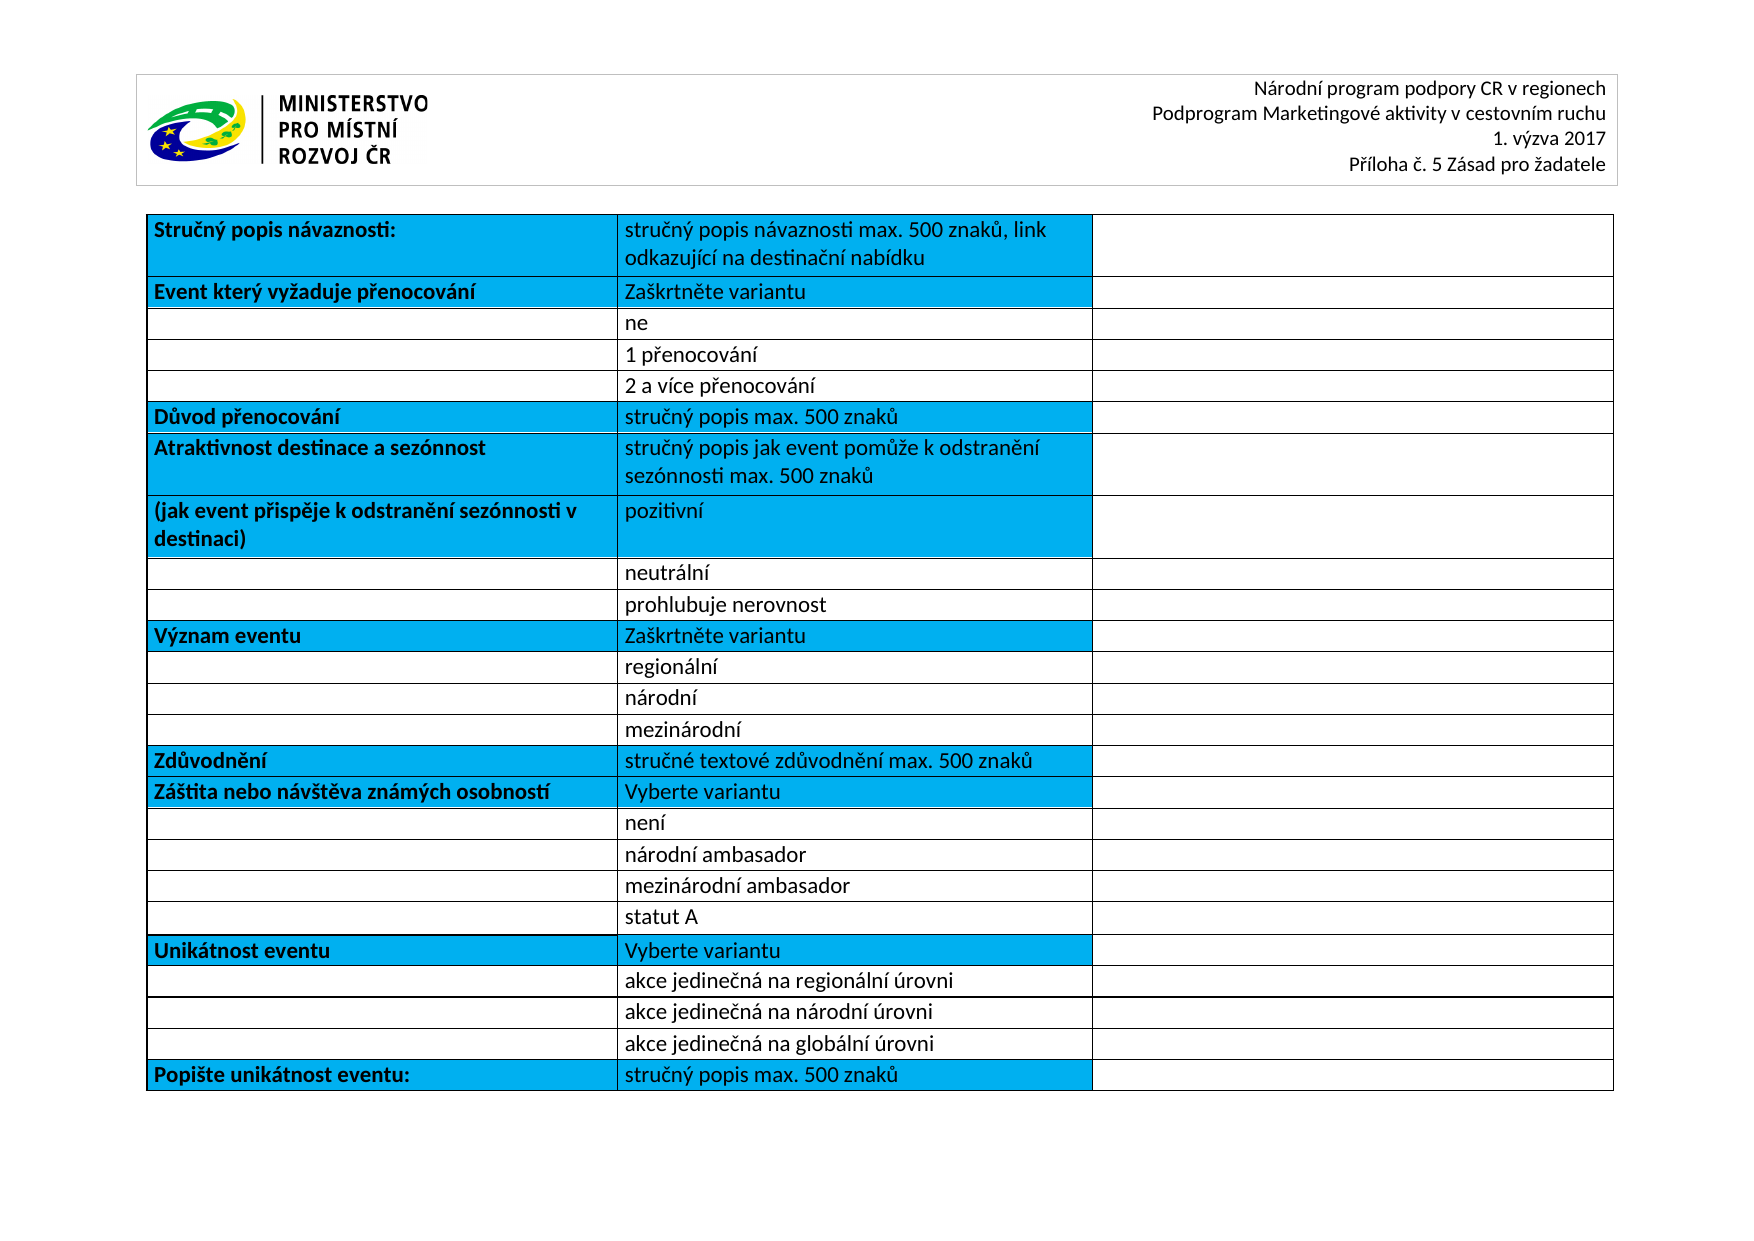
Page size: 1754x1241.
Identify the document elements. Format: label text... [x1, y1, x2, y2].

table_cell prohlubuje nerovnost [618, 590, 1092, 620]
table_cell Stručný popis návaznosti: [148, 215, 617, 276]
table_cell Vyberte variantu [618, 935, 1092, 965]
table_cell [1093, 340, 1613, 370]
table_cell [148, 1029, 617, 1059]
table_cell [1093, 809, 1613, 839]
table_cell [148, 652, 617, 682]
table_cell Atraktivnost destinace a sezónnost [148, 434, 617, 495]
table_cell [1093, 840, 1613, 870]
table_cell akce jedinečná na globální úrovni [618, 1029, 1092, 1059]
table_cell stručný popis jak event pomůže k odstranění sezónnosti max. 500 znaků [618, 434, 1092, 495]
table_cell není [618, 809, 1092, 839]
table_cell [148, 840, 617, 870]
table_cell [1093, 715, 1613, 745]
table_cell Zdůvodnění [148, 746, 617, 776]
table_cell [1093, 559, 1613, 589]
table_cell (jak event přispěje k odstranění sezónnosti v destinaci) [148, 496, 617, 557]
table_cell [1093, 1060, 1613, 1090]
table_cell Popište unikátnost eventu: [148, 1060, 617, 1090]
table_cell národní [618, 684, 1092, 714]
table_cell národní ambasador [618, 840, 1092, 870]
table_cell [1093, 746, 1613, 776]
table_cell Význam eventu [148, 621, 617, 651]
table_cell [148, 998, 617, 1028]
table_cell [1093, 684, 1613, 714]
table_cell 1 přenocování [618, 340, 1092, 370]
table_cell Záštita nebo návštěva známých osobností [148, 777, 617, 807]
table_cell Zaškrtněte variantu [618, 621, 1092, 651]
table_cell stručný popis max. 500 znaků [618, 1060, 1092, 1090]
table_cell [1093, 652, 1613, 682]
table_cell [148, 371, 617, 401]
table_cell [1093, 1029, 1613, 1059]
table_cell stručný popis max. 500 znaků [618, 402, 1092, 432]
picture [147, 95, 428, 164]
table_cell stručný popis návaznosti max. 500 znaků, link odkazující na destinační nabídku [618, 215, 1092, 276]
table_cell neutrální [618, 559, 1092, 589]
table_cell [148, 309, 617, 339]
table_cell [1093, 777, 1613, 807]
table_cell [1093, 935, 1613, 965]
table_cell [1093, 434, 1613, 495]
table_cell mezinárodní ambasador [618, 871, 1092, 901]
table_cell Zaškrtněte variantu [618, 277, 1092, 307]
table_cell [148, 340, 617, 370]
table_cell [1093, 496, 1613, 557]
table_cell regionální [618, 652, 1092, 682]
table_cell mezinárodní [618, 715, 1092, 745]
table_cell [1093, 309, 1613, 339]
table_cell [1093, 871, 1613, 901]
table_cell akce jedinečná na regionální úrovni [618, 966, 1092, 996]
table_cell Event který vyžaduje přenocování [148, 277, 617, 307]
table_cell [148, 590, 617, 620]
table_cell [1093, 966, 1613, 996]
table_cell Vyberte variantu [618, 777, 1092, 807]
table_cell 2 a více přenocování [618, 371, 1092, 401]
table_cell [1093, 215, 1613, 276]
table_cell [1093, 621, 1613, 651]
table_cell [1093, 402, 1613, 432]
table_cell [148, 902, 617, 934]
table_cell [1093, 590, 1613, 620]
table_cell [1093, 998, 1613, 1028]
table_cell stručné textové zdůvodnění max. 500 znaků [618, 746, 1092, 776]
table_cell [148, 809, 617, 839]
table_cell [148, 559, 617, 589]
table_cell [1093, 277, 1613, 307]
table_cell Důvod přenocování [148, 402, 617, 432]
table_cell akce jedinečná na národní úrovni [618, 998, 1092, 1028]
table_cell [148, 871, 617, 901]
table_cell statut A [618, 902, 1092, 934]
table_cell Unikátnost eventu [148, 936, 617, 965]
table_cell [148, 715, 617, 745]
table_cell [148, 684, 617, 714]
table_cell ne [618, 309, 1092, 339]
table_cell [1093, 902, 1613, 934]
table_cell [1093, 371, 1613, 401]
table_cell pozitivní [618, 496, 1092, 557]
table_cell [148, 966, 617, 996]
